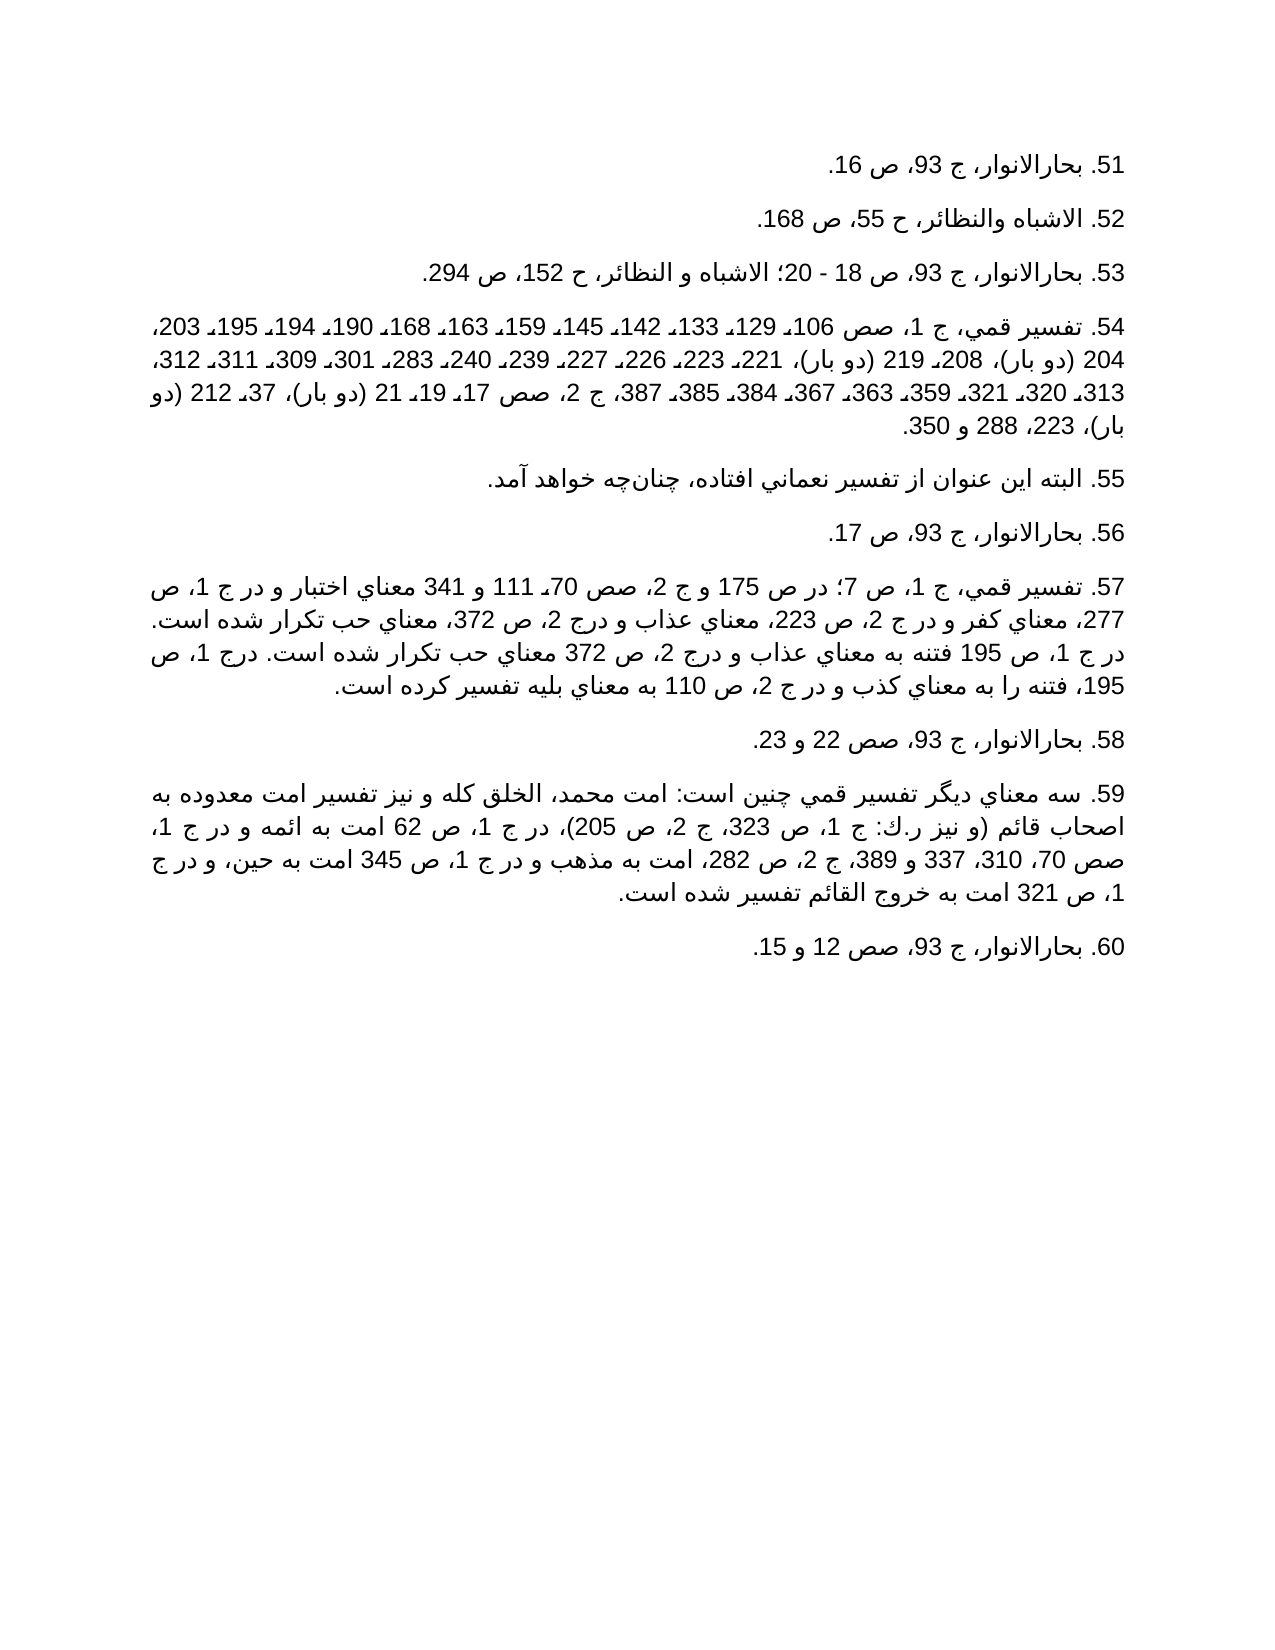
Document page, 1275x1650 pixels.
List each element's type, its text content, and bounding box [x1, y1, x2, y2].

text 54. تفسير قمي، ج‌ 1، صص‌ 106، 129، 133، 142، 145، 159، 163، 168، 190، 194، 195، 203، 204 (دو بار)، 208، 219 (دو بار)، 221، 223، 226، 227، 239، 240، 283، 301، 309، 311، 312، 313، 320، 321، 359، 363، 367، 384، 385، 387، ج‌ 2، صص‌ 17، 19، 21 (دو بار)، 37، 212 (دو بار)، 223، 288 و 350. [150, 312, 1125, 439]
text 55. البته‌ اين‌ عنوان‌ از تفسير نعماني‌ افتاده، چنان‌چه‌ خواهد آمد. [150, 464, 1125, 493]
text 52. الاشباه‌ والنظائر، ح‌ 55، ص‌ 168. [150, 204, 1125, 233]
text 51. بحارالانوار، ج‌ 93، ص‌ 16. [150, 150, 1125, 179]
text 59. سه‌ معناي‌ ديگر تفسير قمي‌ چنين‌ است: امت‌ محمد، الخلق‌ كله‌ و نيز تفسير امت‌ معدوده‌ به‌ اصحاب‌ قائم‌ (و نيز ر.ك: ج‌ 1، ص‌ 323، ج‌ 2، ص‌ 205)، در ج‌ 1، ص‌ 62 امت‌ به‌ ائمه‌ و در ج‌ 1، صص‌ 70، 310، 337 و 389، ج‌ 2، ص‌ 282، امت‌ به‌ مذهب‌ و در ج‌ 1، ص‌ 345 امت‌ به‌ حين، و در ج‌ 1، ص‌ 321 امت‌ به‌ خروج‌ القائم‌ تفسير شده‌ است. [150, 779, 1125, 907]
text 58. بحارالانوار، ج‌ 93، صص‌ 22 و 23. [150, 725, 1125, 754]
text 53. بحارالانوار، ج‌ 93، ص‌ 18 - 20؛ الاشباه‌ و النظائر، ح‌ 152، ص‌ 294. [150, 258, 1125, 286]
text 57. تفسير قمي، ج‌ 1، ص‌ 7؛ در ص‌ 175 و ج‌ 2، صص‌ 70، 111 و 341 معناي‌ اختبار و در ج‌ 1، ص‌ 277، معناي‌ كفر و در ج‌ 2، ص‌ 223، معناي‌ عذاب‌ و درج‌ 2، ص‌ 372، معناي‌ حب‌ تكرار شده‌ است. در ج‌ 1، ص‌ 195 فتنه‌ به‌ معناي‌ عذاب‌ و درج‌ 2، ص‌ 372 معناي‌ حب‌ تكرار شده‌ است. درج‌ 1، ص‌ 195، فتنه‌ را به‌ معناي‌ كذب‌ و در ج‌ 2، ص‌ 110 به‌ معناي‌ بليه‌ تفسير كرده‌ است. [150, 572, 1125, 700]
text 56. بحارالانوار، ج‌ 93، ص‌ 17. [150, 518, 1125, 547]
text 60. بحارالانوار، ج‌ 93، صص‌ 12 و 15. [150, 932, 1125, 961]
